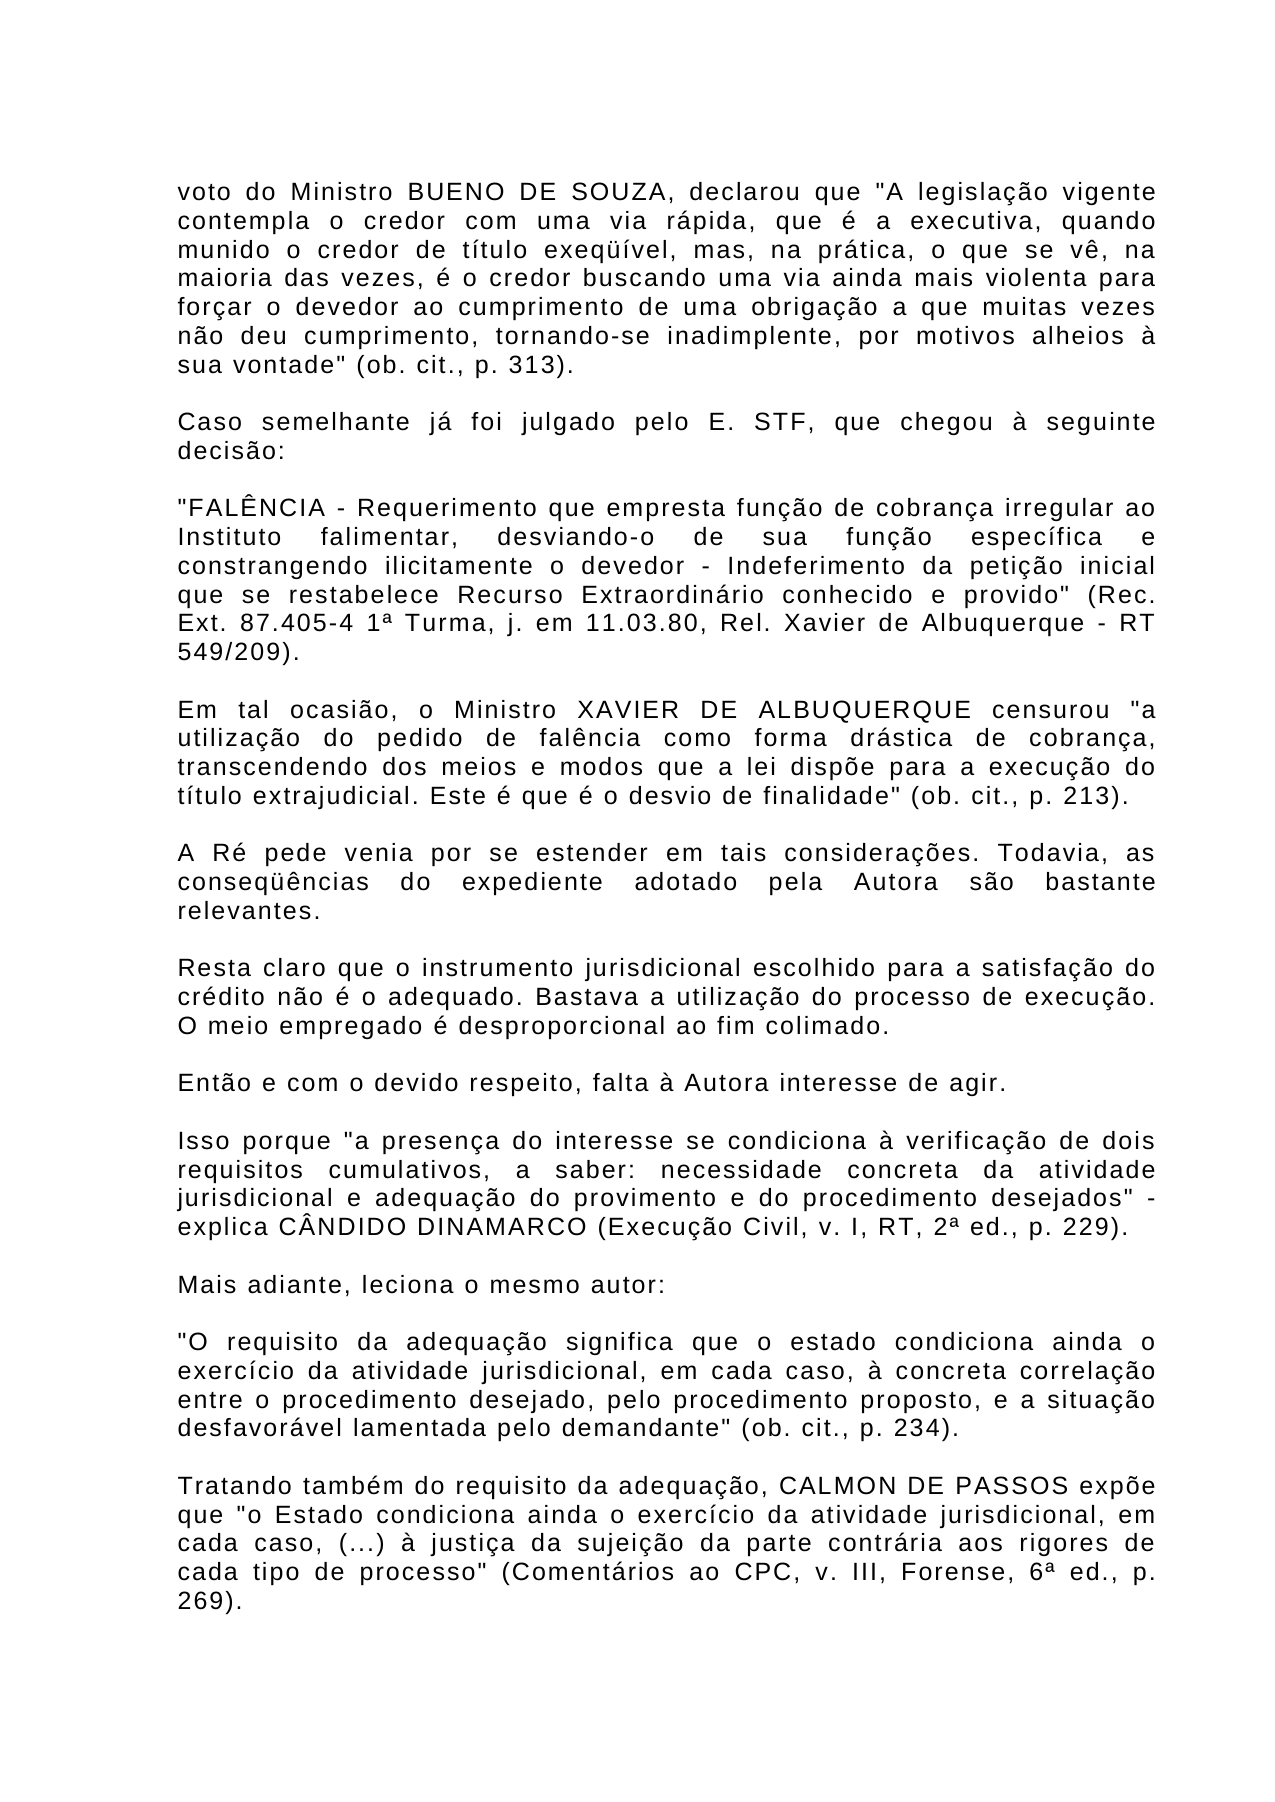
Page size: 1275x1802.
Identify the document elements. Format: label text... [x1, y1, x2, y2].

text Então e com o devido respeito, falta à Autora interesse de agir. [177, 1068, 1157, 1097]
text Caso semelhante já foi julgado pelo E. STF, que chegou à seguinte decisão: [177, 407, 1157, 465]
text "FALÊNCIA - Requerimento que empresta função de cobrança irregular ao Instituto falimentar, desviando-o de sua função específica e constrangendo ilicitamente o devedor - Indeferimento da petição inicial que se restabelece Recurso Extraordinário conhecido e provido" (Rec. Ext. 87.405-4 1ª Turma, j. em 11.03.80, Rel. Xavier de Albuquerque - RT 549/209). [177, 493, 1157, 666]
text Em tal ocasião, o Ministro XAVIER DE ALBUQUERQUE censurou "a utilização do pedido de falência como forma drástica de cobrança, transcendendo dos meios e modos que a lei dispõe para a execução do título extrajudicial. Este é que é o desvio de finalidade" (ob. cit., p. 213). [177, 695, 1157, 810]
text A Ré pede venia por se estender em tais considerações. Todavia, as conseqüências do expediente adotado pela Autora são bastante relevantes. [177, 838, 1157, 925]
text Isso porque "a presença do interesse se condiciona à verificação de dois requisitos cumulativos, a saber: necessidade concreta da atividade jurisdicional e adequação do provimento e do procedimento desejados" - explica CÂNDIDO DINAMARCO (Execução Civil, v. I, RT, 2ª ed., p. 229). [177, 1126, 1157, 1241]
text Tratando também do requisito da adequação, CALMON DE PASSOS expõe que "o Estado condiciona ainda o exercício da atividade jurisdicional, em cada caso, (...) à justiça da sujeição da parte contrária aos rigores de cada tipo de processo" (Comentários ao CPC, v. III, Forense, 6ª ed., p. 269). [177, 1471, 1157, 1615]
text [177, 177, 1157, 378]
text Mais adiante, leciona o mesmo autor: [177, 1270, 1157, 1298]
text "O requisito da adequação significa que o estado condiciona ainda o exercício da atividade jurisdicional, em cada caso, à concreta correlação entre o procedimento desejado, pelo procedimento proposto, e a situação desfavorável lamentada pelo demandante" (ob. cit., p. 234). [177, 1327, 1157, 1442]
text Resta claro que o instrumento jurisdicional escolhido para a satisfação do crédito não é o adequado. Bastava a utilização do processo de execução. O meio empregado é desproporcional ao fim colimado. [177, 953, 1157, 1040]
